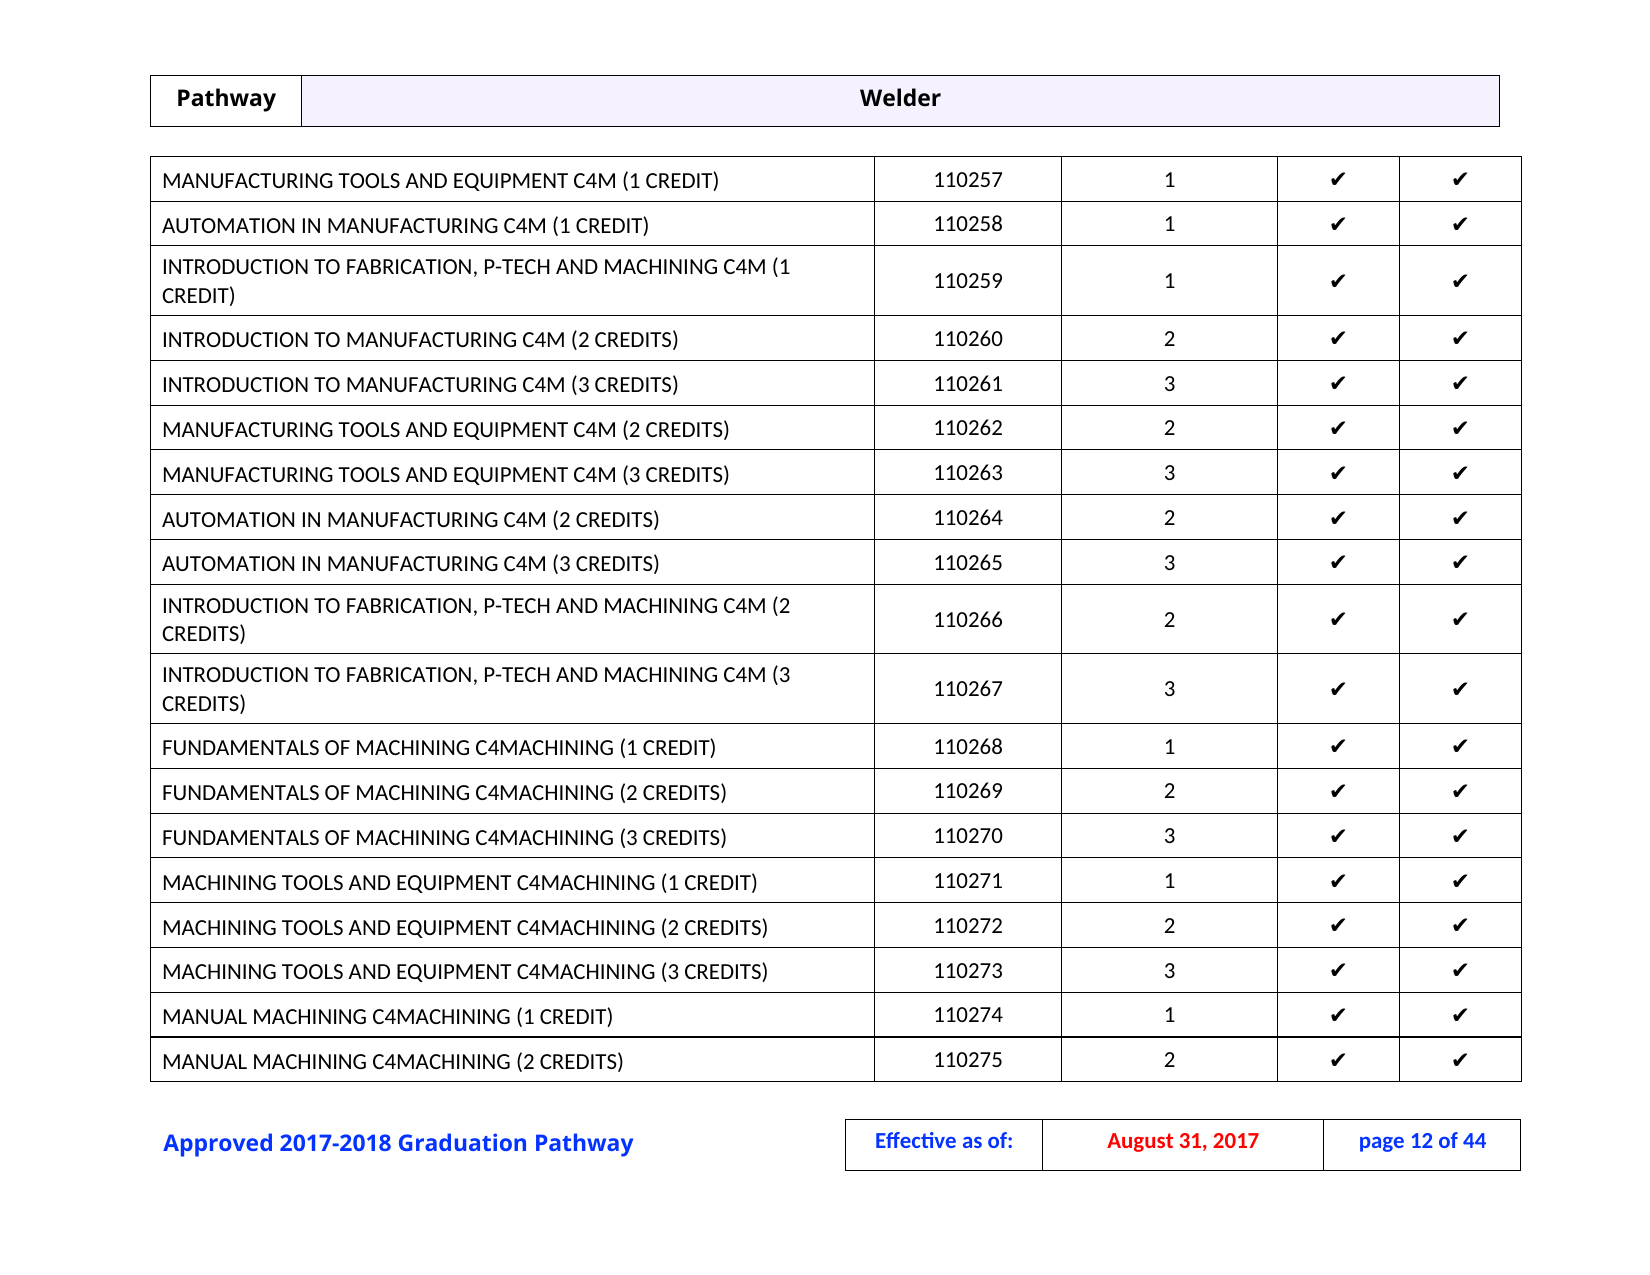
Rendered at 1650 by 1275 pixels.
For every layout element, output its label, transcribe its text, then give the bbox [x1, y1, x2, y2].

table_cell ✔ [1400, 540, 1521, 584]
table_cell 1 [1062, 993, 1277, 1036]
table_cell ✔ [1400, 993, 1521, 1036]
table_cell ✔ [1278, 316, 1399, 360]
table_cell 110269 [875, 769, 1061, 812]
table_cell FUNDAMENTALS OF MACHINING C4MACHINING (1 CREDIT) [151, 724, 874, 768]
table_cell 2 [1062, 1038, 1277, 1081]
table_cell ✔ [1278, 406, 1399, 449]
table_cell AUTOMATION IN MANUFACTURING C4M (3 CREDITS) [151, 540, 874, 584]
table_cell 1 [1062, 202, 1277, 245]
table_cell ✔ [1400, 246, 1521, 315]
table_cell ✔ [1400, 724, 1521, 768]
table_cell 110262 [875, 406, 1061, 449]
table_cell ✔ [1400, 654, 1521, 723]
table_cell ✔ [1278, 858, 1399, 902]
table_cell AUTOMATION IN MANUFACTURING C4M (1 CREDIT) [151, 202, 874, 245]
table_cell INTRODUCTION TO MANUFACTURING C4M (3 CREDITS) [151, 361, 874, 404]
table_cell ✔ [1278, 540, 1399, 584]
table_cell ✔ [1400, 157, 1521, 201]
table_cell 1 [1062, 724, 1277, 768]
table_cell 110275 [875, 1038, 1061, 1081]
table_cell 2 [1062, 316, 1277, 360]
table_cell ✔ [1278, 495, 1399, 539]
table_cell ✔ [1400, 769, 1521, 812]
table_cell MANUAL MACHINING C4MACHINING (2 CREDITS) [151, 1038, 874, 1081]
table_cell ✔ [1400, 948, 1521, 992]
table_cell 110257 [875, 157, 1061, 201]
table_cell ✔ [1400, 814, 1521, 857]
table_cell 3 [1062, 948, 1277, 992]
table_cell ✔ [1278, 993, 1399, 1036]
table_cell ✔ [1278, 585, 1399, 653]
table_cell ✔ [1278, 769, 1399, 812]
table_cell 110263 [875, 450, 1061, 494]
table_cell ✔ [1278, 361, 1399, 404]
table_cell ✔ [1400, 1038, 1521, 1081]
table_cell MACHINING TOOLS AND EQUIPMENT C4MACHINING (1 CREDIT) [151, 858, 874, 902]
table_cell INTRODUCTION TO FABRICATION, P-TECH AND MACHINING C4M (2 CREDITS) [151, 585, 874, 653]
table_cell ✔ [1278, 246, 1399, 315]
table_cell 2 [1062, 769, 1277, 812]
table_cell ✔ [1400, 903, 1521, 947]
table_cell 2 [1062, 495, 1277, 539]
table_cell 110258 [875, 202, 1061, 245]
table_cell 110272 [875, 903, 1061, 947]
table_cell 110260 [875, 316, 1061, 360]
table_cell 3 [1062, 540, 1277, 584]
table_cell 110265 [875, 540, 1061, 584]
table_cell ✔ [1400, 361, 1521, 404]
table_cell 110266 [875, 585, 1061, 653]
table_cell MACHINING TOOLS AND EQUIPMENT C4MACHINING (3 CREDITS) [151, 948, 874, 992]
table_cell 2 [1062, 406, 1277, 449]
table_cell 1 [1062, 246, 1277, 315]
table_cell 3 [1062, 450, 1277, 494]
table_cell ✔ [1400, 316, 1521, 360]
table_cell 110274 [875, 993, 1061, 1036]
table_cell MANUAL MACHINING C4MACHINING (1 CREDIT) [151, 993, 874, 1036]
table_cell MANUFACTURING TOOLS AND EQUIPMENT C4M (1 CREDIT) [151, 157, 874, 201]
table_cell ✔ [1278, 724, 1399, 768]
table_cell 3 [1062, 361, 1277, 404]
table_cell 110268 [875, 724, 1061, 768]
table_cell 1 [1062, 157, 1277, 201]
table_cell 110264 [875, 495, 1061, 539]
table_cell MANUFACTURING TOOLS AND EQUIPMENT C4M (2 CREDITS) [151, 406, 874, 449]
table_cell AUTOMATION IN MANUFACTURING C4M (2 CREDITS) [151, 495, 874, 539]
table_cell 110267 [875, 654, 1061, 723]
table_cell ✔ [1400, 495, 1521, 539]
table_cell INTRODUCTION TO FABRICATION, P-TECH AND MACHINING C4M (1 CREDIT) [151, 246, 874, 315]
table_cell ✔ [1278, 450, 1399, 494]
table_cell ✔ [1278, 157, 1399, 201]
table_cell 3 [1062, 814, 1277, 857]
table_cell ✔ [1278, 654, 1399, 723]
table_cell MANUFACTURING TOOLS AND EQUIPMENT C4M (3 CREDITS) [151, 450, 874, 494]
table_cell ✔ [1400, 858, 1521, 902]
table_cell ✔ [1278, 814, 1399, 857]
table_cell 2 [1062, 903, 1277, 947]
table_cell MACHINING TOOLS AND EQUIPMENT C4MACHINING (2 CREDITS) [151, 903, 874, 947]
table_cell INTRODUCTION TO MANUFACTURING C4M (2 CREDITS) [151, 316, 874, 360]
table_cell 110261 [875, 361, 1061, 404]
table_cell 110259 [875, 246, 1061, 315]
table_cell ✔ [1400, 406, 1521, 449]
table_cell ✔ [1278, 948, 1399, 992]
table_cell 110273 [875, 948, 1061, 992]
table_cell 3 [1062, 654, 1277, 723]
table_cell ✔ [1400, 450, 1521, 494]
table_cell INTRODUCTION TO FABRICATION, P-TECH AND MACHINING C4M (3 CREDITS) [151, 654, 874, 723]
table_cell FUNDAMENTALS OF MACHINING C4MACHINING (3 CREDITS) [151, 814, 874, 857]
table_cell 110270 [875, 814, 1061, 857]
table_cell ✔ [1278, 202, 1399, 245]
table_cell ✔ [1400, 585, 1521, 653]
table_cell 2 [1062, 585, 1277, 653]
table_cell ✔ [1278, 1038, 1399, 1081]
table_cell ✔ [1278, 903, 1399, 947]
table_cell ✔ [1400, 202, 1521, 245]
table_cell FUNDAMENTALS OF MACHINING C4MACHINING (2 CREDITS) [151, 769, 874, 812]
table_cell 110271 [875, 858, 1061, 902]
table_cell 1 [1062, 858, 1277, 902]
